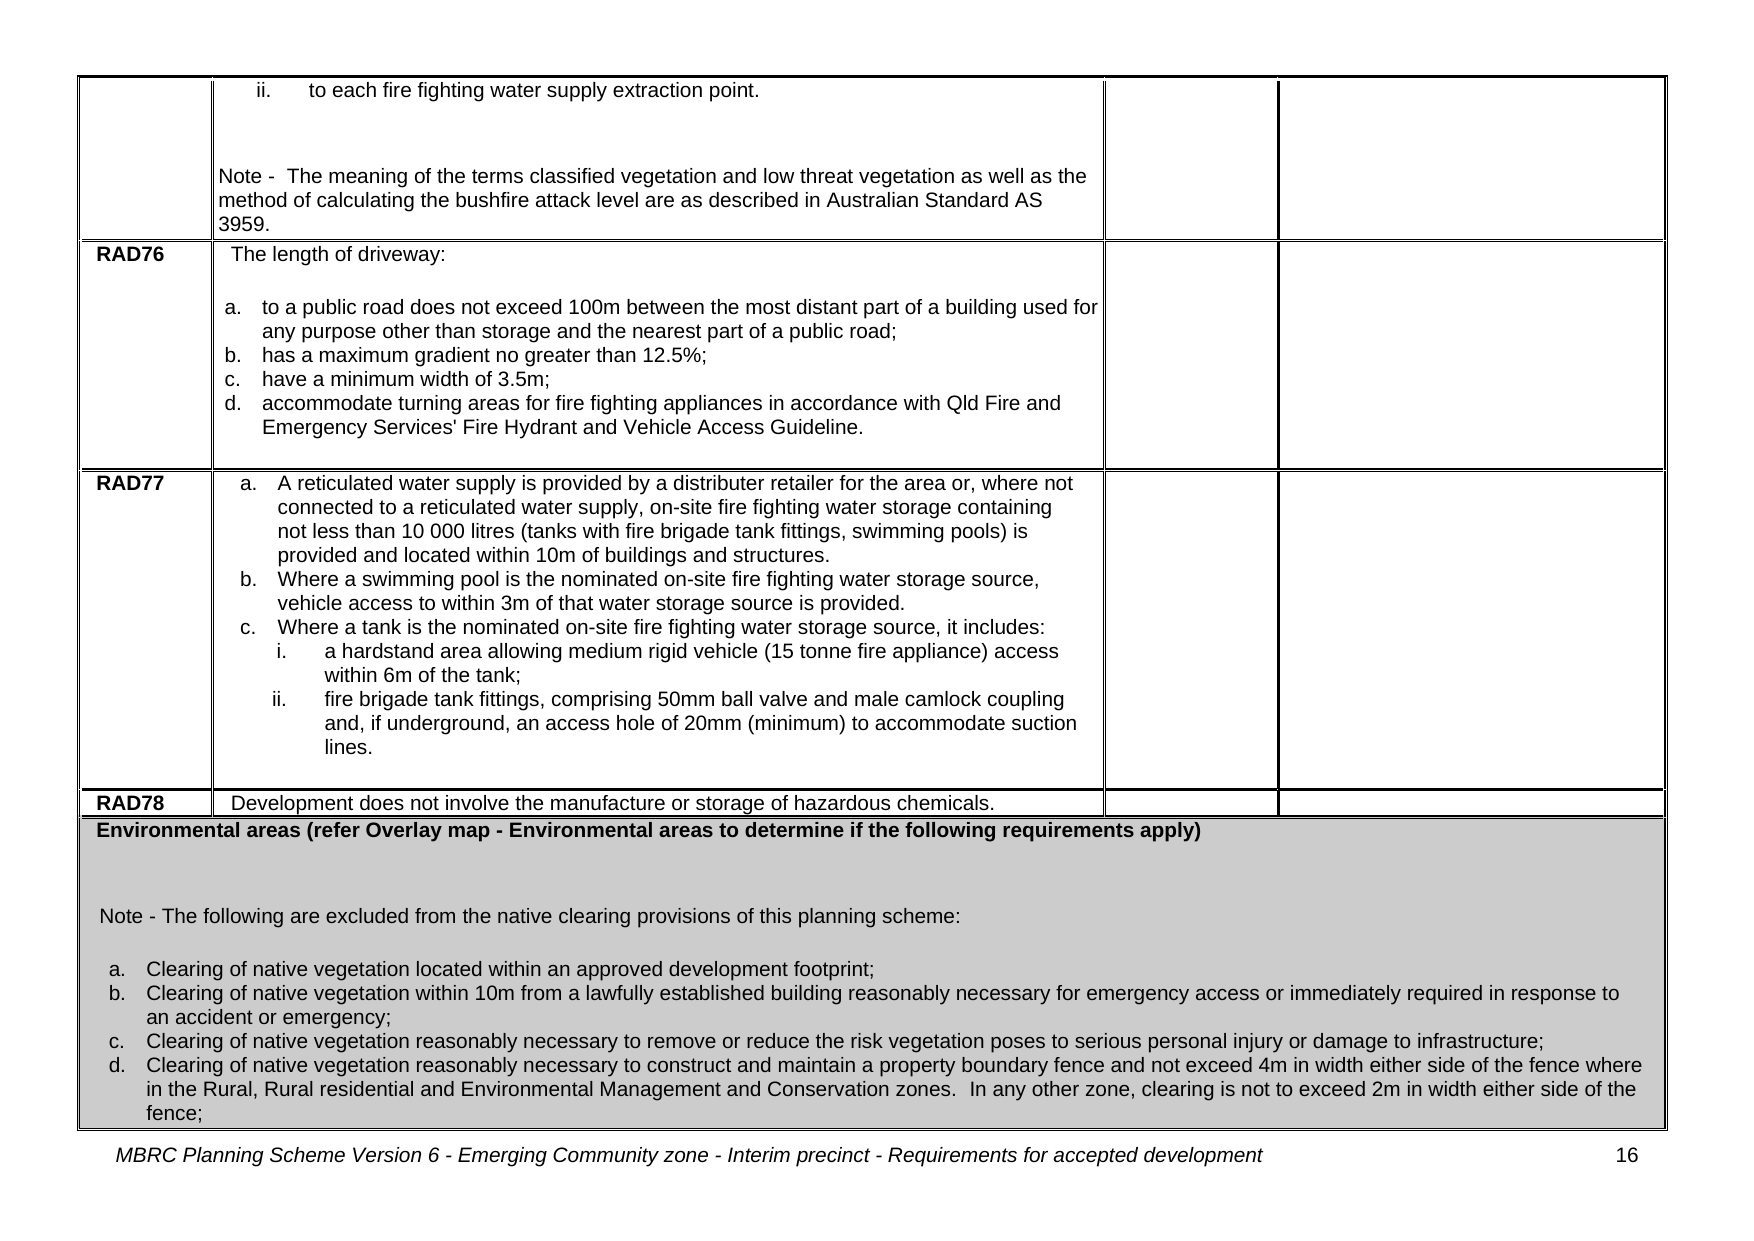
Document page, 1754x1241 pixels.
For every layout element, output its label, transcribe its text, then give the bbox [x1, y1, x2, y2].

table_cell Development does not involve the manufacture or storage of hazardous chemicals. [214, 791, 1103, 815]
table_cell [1106, 791, 1277, 815]
table_cell A reticulated water supply is provided by a distributer retailer for the area or, where not connected to a reticulated water supply, on-site fire fighting water storage containing not less than 10 000 litres (tanks with fire brigade tank fittings, swimming pools) is provided and located within 10m of buildings and structures. Where a swimming pool is the nominated on-site fire fighting water storage source, vehicle access to within 3m of that water storage source is provided. Where a tank is the nominated on-site fire fighting water storage source, it includes: a hardstand area allowing medium rigid vehicle (15 tonne fire appliance) access within 6m of the tank; fire brigade tank fittings, comprising 50mm ball valve and male camlock coupling and, if underground, an access hole of 20mm (minimum) to accommodate suction lines. [214, 472, 1103, 788]
table_cell RAD75 [80, 78, 213, 239]
table_cell RAD76 [78, 239, 213, 468]
table_cell RAD78 [78, 788, 211, 815]
table_cell RAD77 [80, 468, 211, 788]
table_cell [213, 78, 1104, 239]
table_cell Environmental areas (refer Overlay map - Environmental areas to determine if the following requirements apply) [80, 815, 1665, 871]
table_cell [1106, 242, 1277, 468]
table_cell [1278, 78, 1664, 239]
table_cell [1280, 468, 1665, 788]
table_cell [1106, 472, 1277, 788]
table_cell [1280, 788, 1666, 815]
table_cell [1278, 239, 1666, 468]
table_cell The length of driveway: to a public road does not exceed 100m between the most distant part of a building used for any purpose other than storage and the nearest part of a public road; has a maximum gradient no greater than 12.5%; have a minimum width of 3.5m; accommodate turning areas for fire fighting appliances in accordance with Qld Fire and Emergency Services' Fire Hydrant and Vehicle Access Guideline. [214, 242, 1103, 468]
table_cell [1105, 77, 1278, 239]
